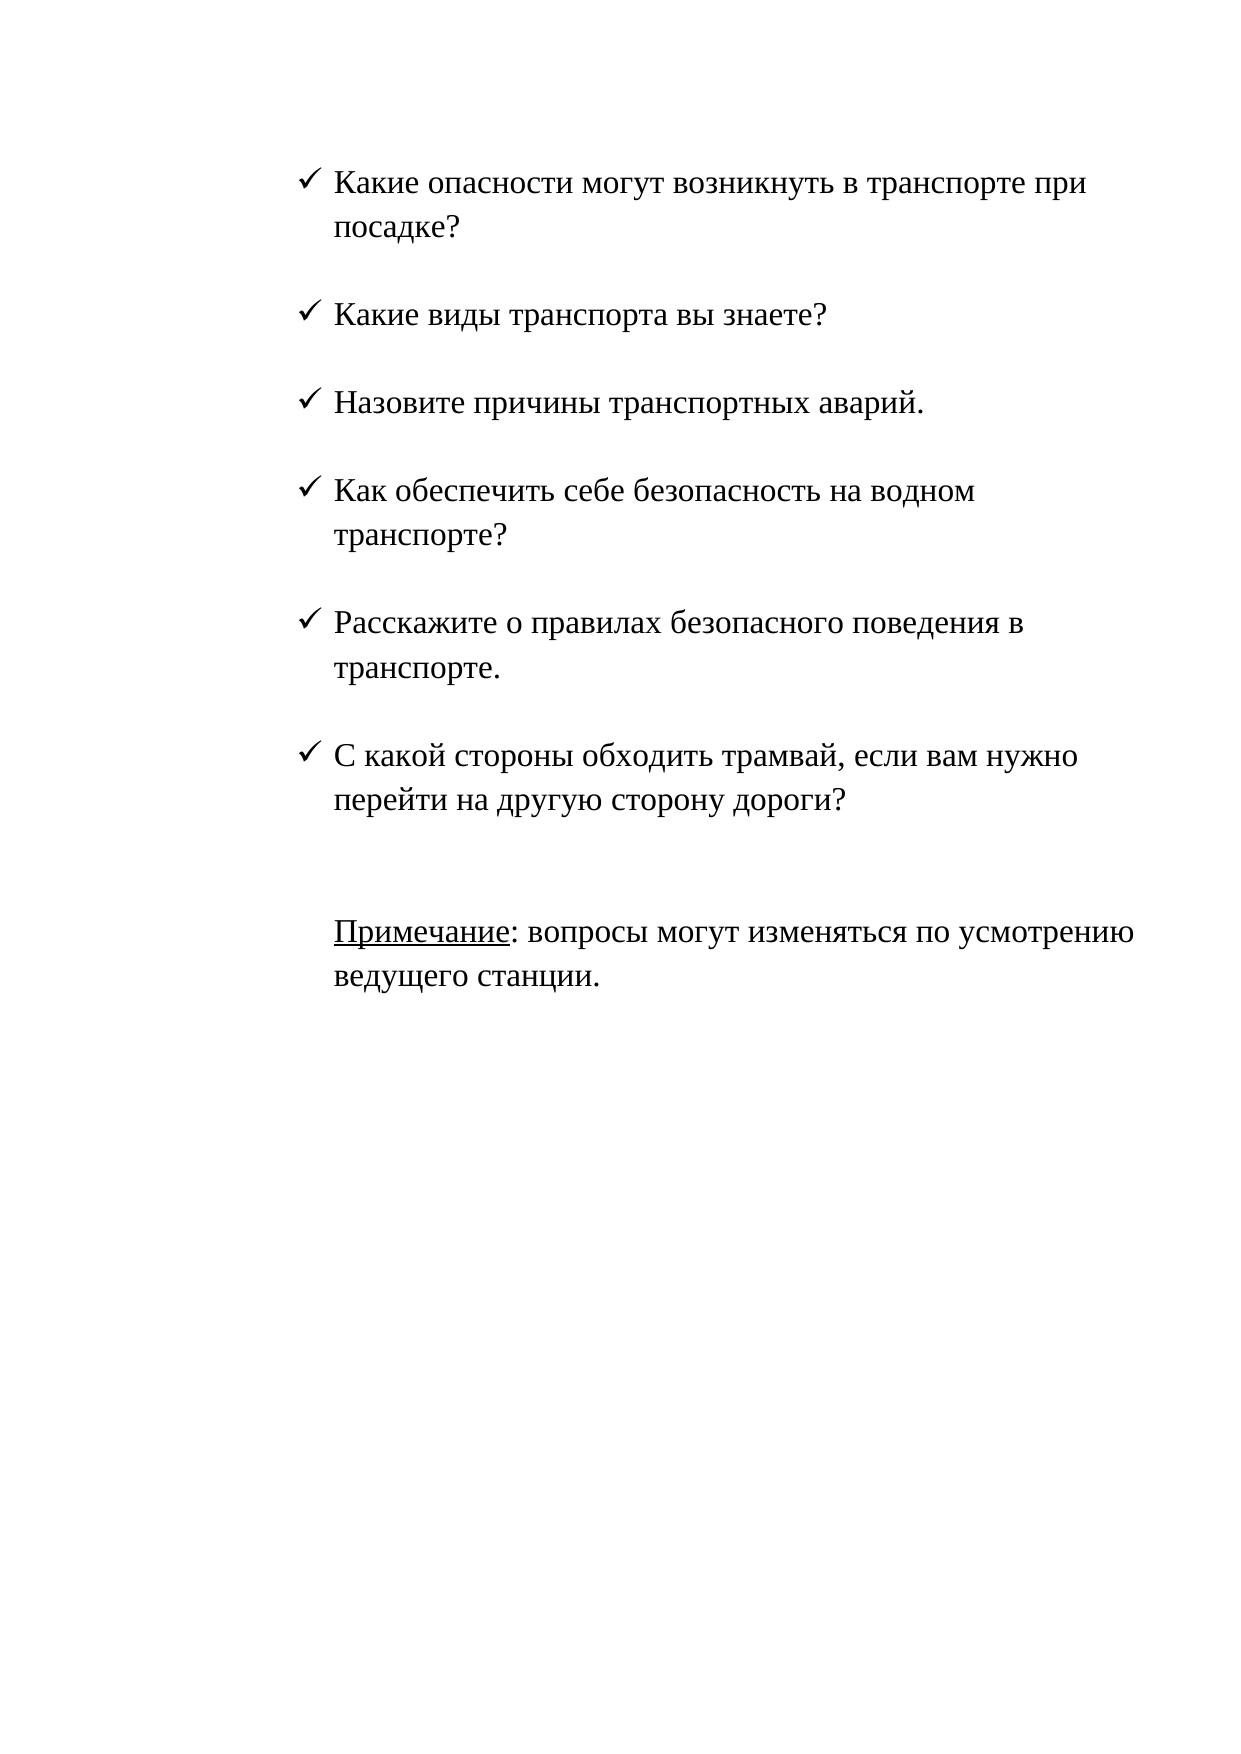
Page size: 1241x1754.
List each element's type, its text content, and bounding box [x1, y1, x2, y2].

list С какой стороны обходить трамвай, если вам нужно перейти на другую сторону дороги? [296, 735, 1152, 817]
list Примечание: вопросы могут изменяться по усмотрению ведущего станции. [333, 911, 1152, 994]
list Какие опасности могут возникнуть в транспорте при посадке? [296, 162, 1152, 244]
list Назовите причины транспортных аварий. [296, 382, 1152, 421]
list Как обеспечить себе безопасность на водном транспорте? [296, 471, 1152, 553]
list Расскажите о правилах безопасного поведения в транспорте. [296, 603, 1152, 685]
list Какие виды транспорта вы знаете? [296, 294, 1152, 333]
